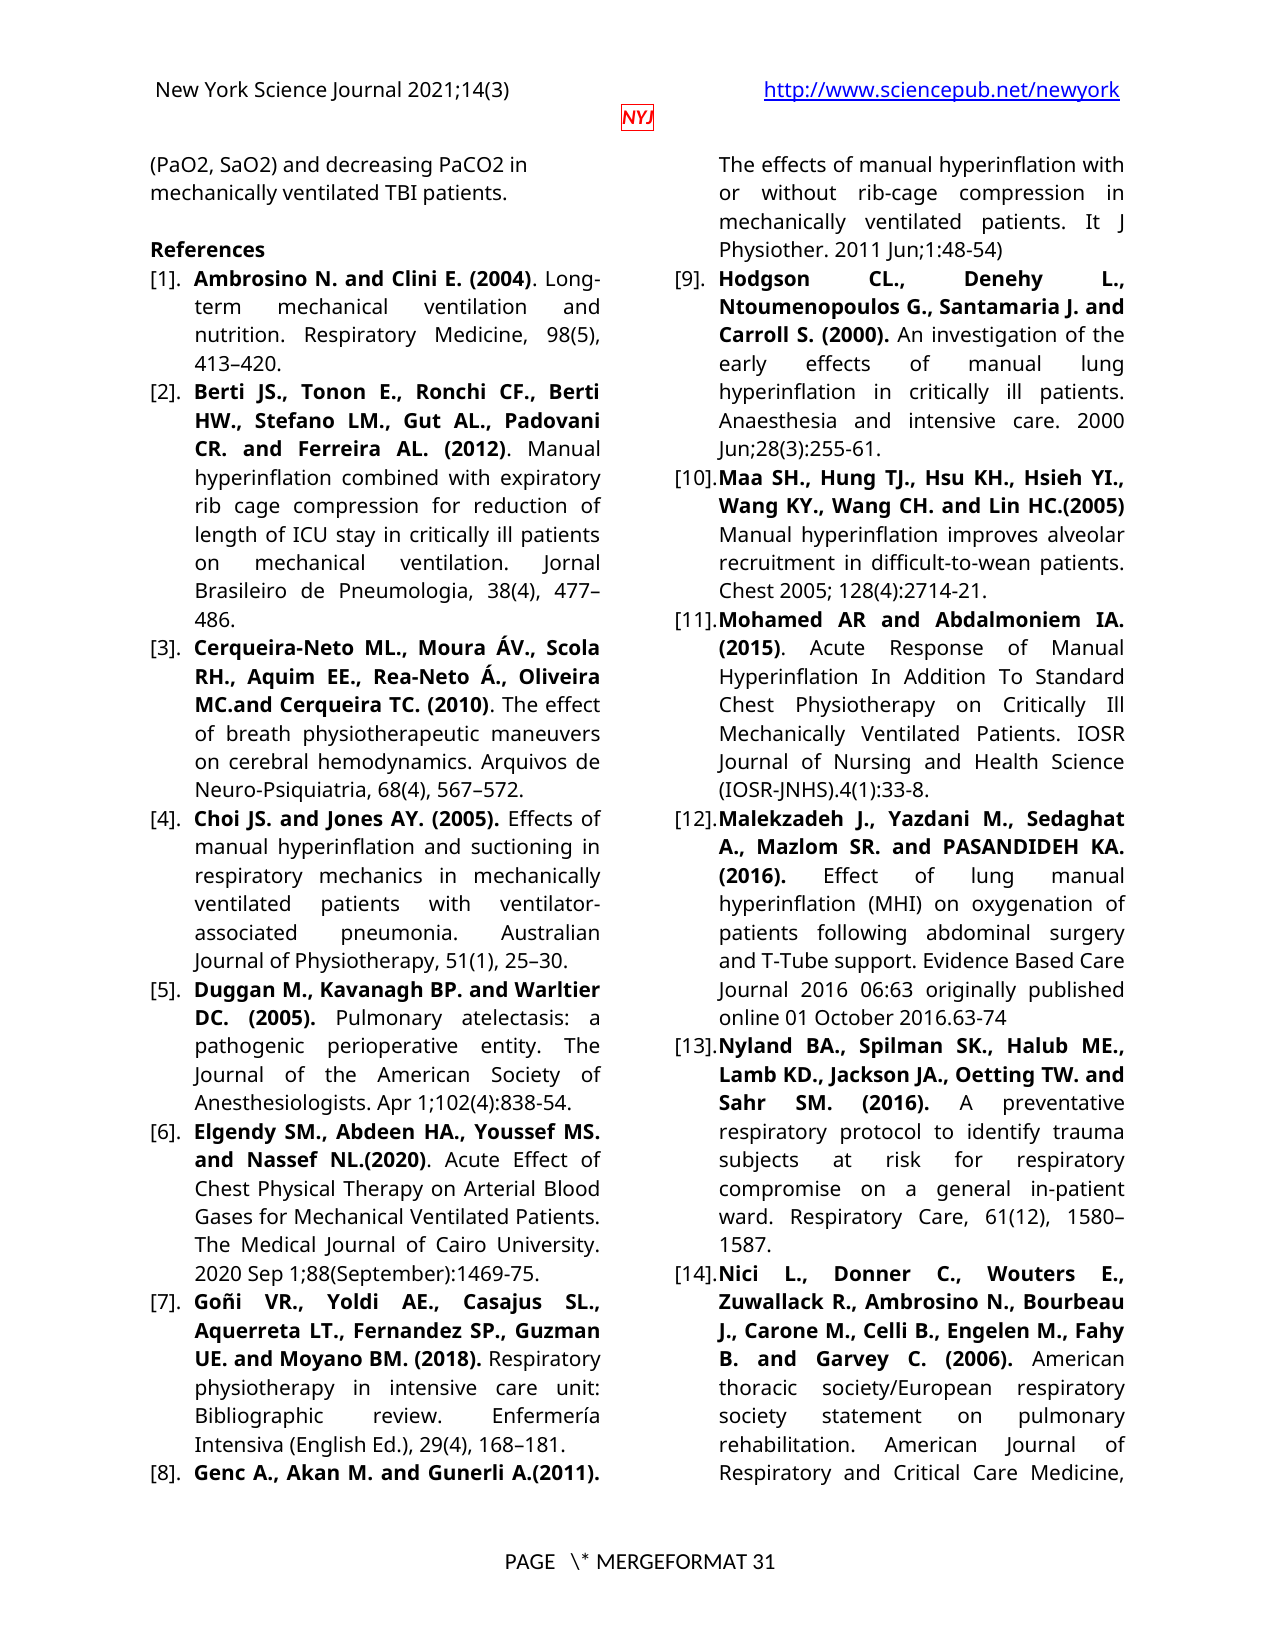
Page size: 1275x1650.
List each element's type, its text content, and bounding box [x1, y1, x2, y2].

list Malekzadeh J., Yazdani M., Sedaghat A., Mazlom SR. and PASANDIDEH KA. (2016). Effect of lung manual hyperinflation (MHI) on oxygenation of patients following abdominal surgery and T-Tube support. Evidence Based Care Journal 2016 06:63 originally published online 01 October 2016.63-74 [674, 804, 1125, 1032]
text References [150, 235, 601, 264]
list Goñi VR., Yoldi AE., Casajus SL., Aquerreta LT., Fernandez SP., Guzman UE. and Moyano BM. (2018). Respiratory physiotherapy in intensive care unit: Bibliographic review. Enfermería Intensiva (English Ed.), 29(4), 168–181. [150, 1287, 601, 1458]
list Duggan M., Kavanagh BP. and Warltier DC. (2005). Pulmonary atelectasis: a pathogenic perioperative entity. The Journal of the American Society of Anesthesiologists. Apr 1;102(4):838-54. [150, 975, 601, 1117]
list Hodgson CL., Denehy L., Ntoumenopoulos G., Santamaria J. and Carroll S. (2000). An investigation of the early effects of manual lung hyperinflation in critically ill patients. Anaesthesia and intensive care. 2000 Jun;28(3):255-61. [674, 264, 1125, 463]
list Ambrosino N. and Clini E. (2004). Long-term mechanical ventilation and nutrition. Respiratory Medicine, 98(5), 413–420. [150, 264, 601, 377]
list Genc A., Akan M. and Gunerli A.(2011). The effects of manual hyperinflation with or without rib-cage compression in mechanically ventilated patients. It J Physiother. 2011 Jun;1:48-54) [150, 1458, 601, 1487]
list Berti JS., Tonon E., Ronchi CF., Berti HW., Stefano LM., Gut AL., Padovani CR. and Ferreira AL. (2012). Manual hyperinflation combined with expiratory rib cage compression for reduction of length of ICU stay in critically ill patients on mechanical ventilation. Jornal Brasileiro de Pneumologia, 38(4), 477–486. [150, 377, 601, 633]
list Genc A., Akan M. and Gunerli A.(2011). The effects of manual hyperinflation with or without rib-cage compression in mechanically ventilated patients. It J Physiother. 2011 Jun;1:48-54) [674, 150, 1125, 264]
list Maa SH., Hung TJ., Hsu KH., Hsieh YI., Wang KY., Wang CH. and Lin HC.(2005) Manual hyperinflation improves alveolar recruitment in difficult-to-wean patients. Chest 2005; 128(4):2714-21. [674, 463, 1125, 605]
list Nyland BA., Spilman SK., Halub ME., Lamb KD., Jackson JA., Oetting TW. and Sahr SM. (2016). A preventative respiratory protocol to identify trauma subjects at risk for respiratory compromise on a general in-patient ward. Respiratory Care, 61(12), 1580–1587. [674, 1032, 1125, 1259]
list Elgendy SM., Abdeen HA., Youssef MS. and Nassef NL.(2020). Acute Effect of Chest Physical Therapy on Arterial Blood Gases for Mechanical Ventilated Patients. The Medical Journal of Cairo University. 2020 Sep 1;88(September):1469-75. [150, 1117, 601, 1287]
list Mohamed AR and Abdalmoniem IA. (2015). Acute Response of Manual Hyperinflation In Addition To Standard Chest Physiotherapy on Critically Ill Mechanically Ventilated Patients. IOSR Journal of Nursing and Health Science (IOSR-JNHS).4(1):33-8. [674, 605, 1125, 804]
list Choi JS. and Jones AY. (2005). Effects of manual hyperinflation and suctioning in respiratory mechanics in mechanically ventilated patients with ventilator-associated pneumonia. Australian Journal of Physiotherapy, 51(1), 25–30. [150, 804, 601, 975]
list Cerqueira-Neto ML., Moura ÁV., Scola RH., Aquim EE., Rea-Neto Á., Oliveira MC.and Cerqueira TC. (2010). The effect of breath physiotherapeutic maneuvers on cerebral hemodynamics. Arquivos de Neuro-Psiquiatria, 68(4), 567–572. [150, 633, 601, 804]
